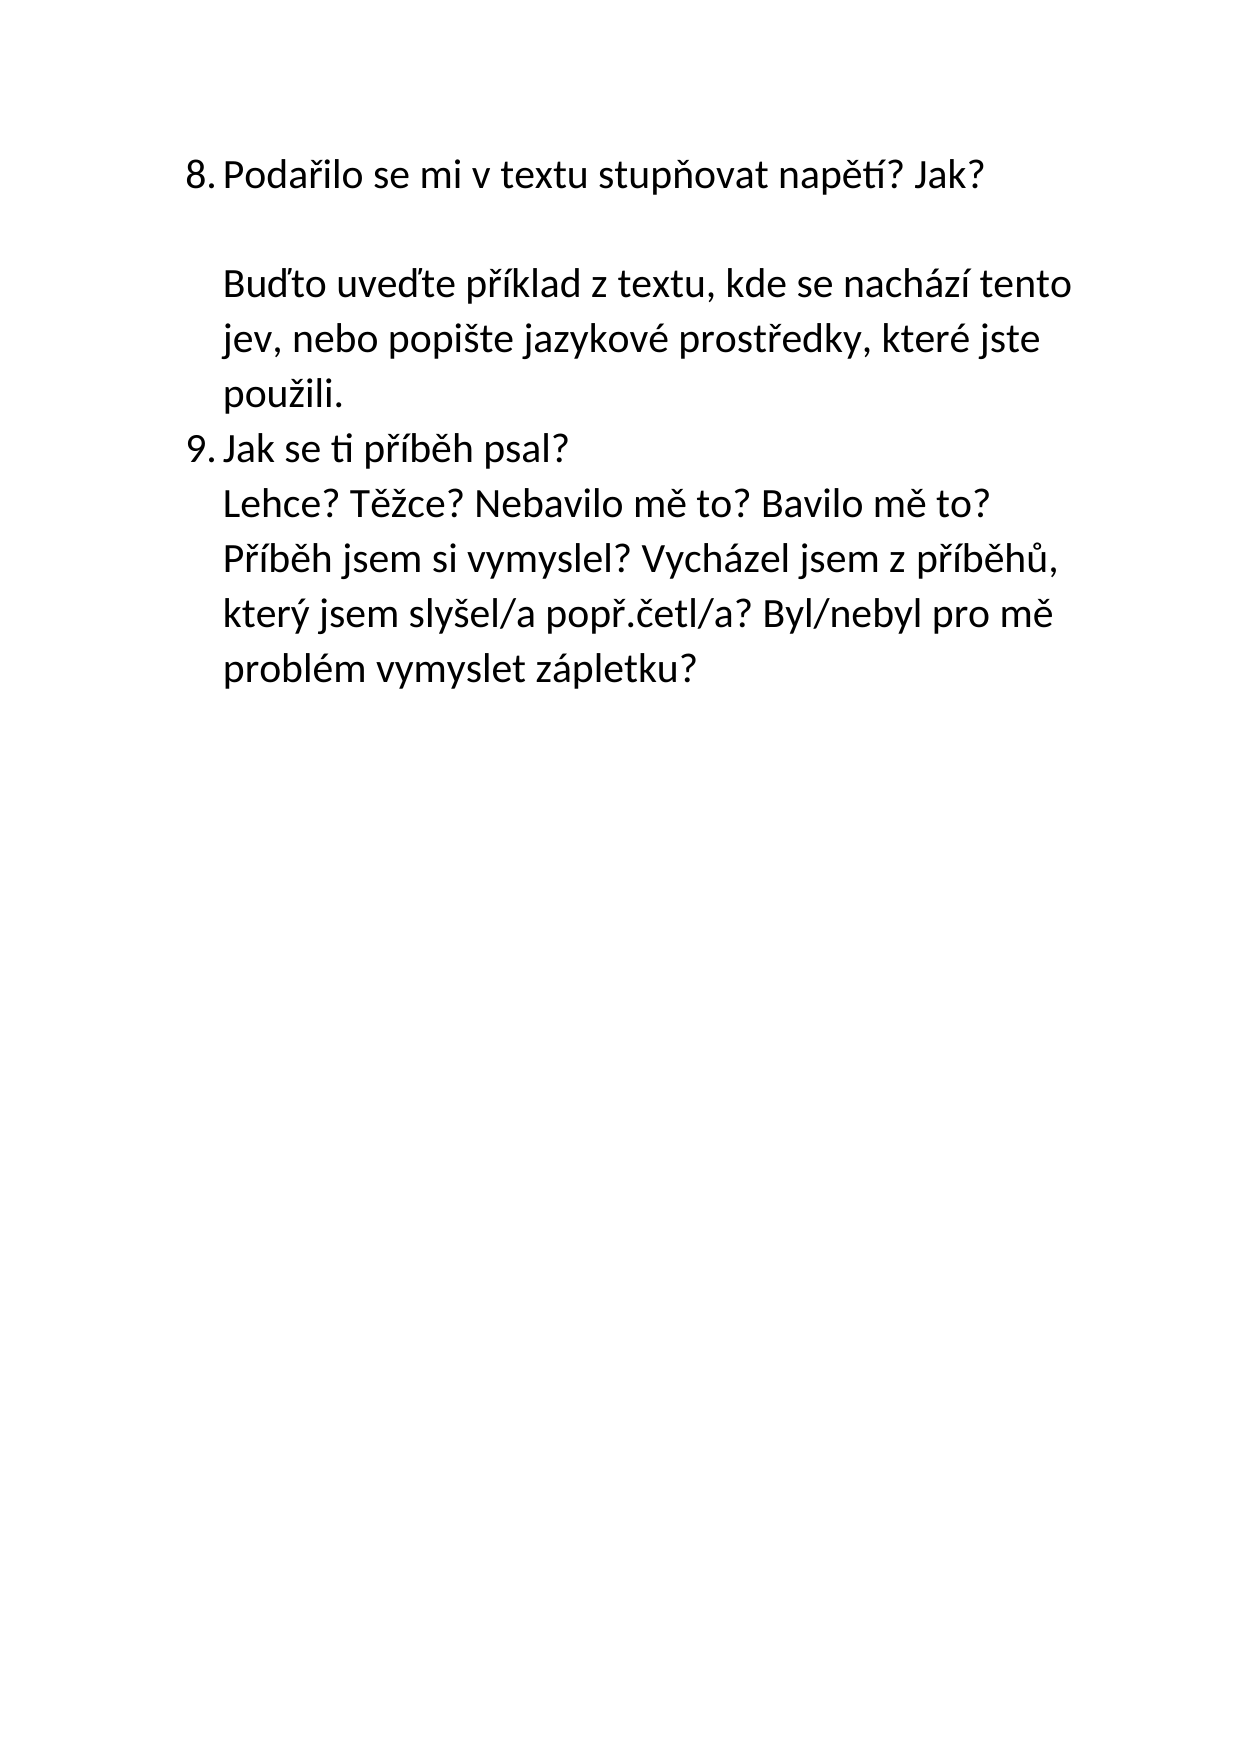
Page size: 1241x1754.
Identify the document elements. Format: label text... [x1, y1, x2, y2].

list Příběh jsem si vymyslel? Vycházel jsem z příběhů, který jsem slyšel/a popř.četl/a? Byl/nebyl pro mě problém vymyslet zápletku? [223, 532, 1093, 692]
list Buďto uveďte příklad z textu, kde se nachází tento jev, nebo popište jazykové prostředky, které jste použili. [223, 257, 1093, 418]
list Lehce? Těžce? Nebavilo mě to? Bavilo mě to? [223, 477, 1093, 528]
list Podařilo se mi v textu stupňovat napětí? Jak? [185, 148, 1093, 198]
list Jak se ti příběh psal? [185, 422, 1093, 473]
